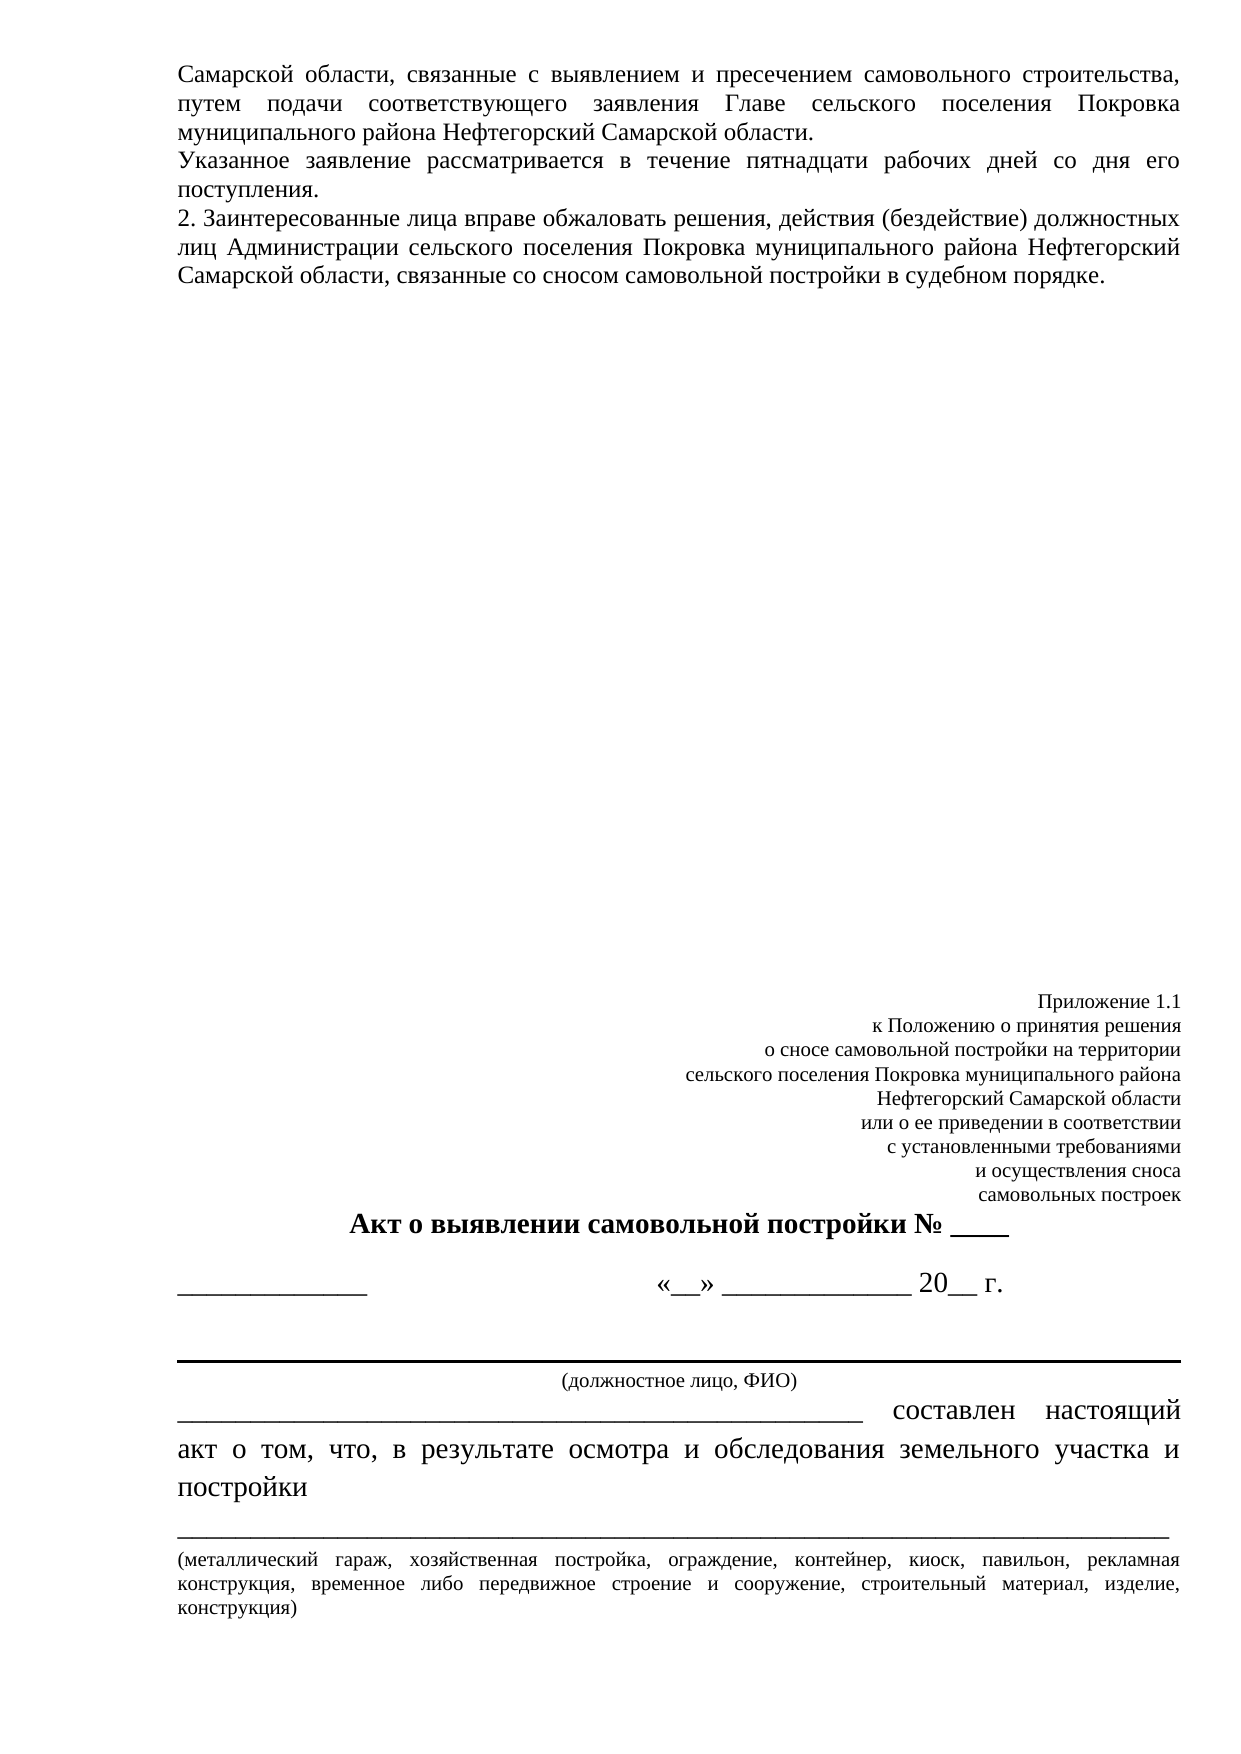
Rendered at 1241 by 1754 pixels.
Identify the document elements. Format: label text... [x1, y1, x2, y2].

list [177, 59, 1181, 145]
text к Положению о принятия решения [177, 1013, 1181, 1037]
text 2. Заинтересованные лица вправе обжаловать решения, действия (бездействие) должностных лиц Администрации сельского поселения Покровка муниципального района Нефтегорский Самарской области, связанные со сносом самовольной постройки в судебном порядке. [177, 203, 1181, 289]
text и осуществления сноса [177, 1158, 1181, 1182]
text о сносе самовольной постройки на территории [177, 1037, 1181, 1061]
text Приложение 1.1 [177, 989, 1181, 1013]
text _______________________________________________ составлен настоящий акт о том, что, в результате осмотра и обследования земельного участка и постройки ____________________________________________________________________ [177, 1392, 1181, 1542]
list Указанное заявление рассматривается в течение пятнадцати рабочих дней со дня его поступления. [177, 145, 1181, 203]
text Акт о выявлении самовольной постройки № ____ [177, 1206, 1181, 1239]
text (металлический гараж, хозяйственная постройка, ограждение, контейнер, киоск, павильон, рекламная конструкция, временное либо передвижное строение и сооружение, строительный материал, изделие, конструкция) [177, 1547, 1181, 1619]
text или о ее приведении в соответствии [177, 1109, 1181, 1134]
text (должностное лицо, ФИО) [177, 1368, 1181, 1392]
text Нефтегорский Самарской области [177, 1086, 1181, 1109]
text _____________ «__» _____________ 20__ г. [177, 1265, 1181, 1299]
text самовольных построек [177, 1182, 1181, 1206]
text с установленными требованиями [177, 1134, 1181, 1158]
text сельского поселения Покровка муниципального района [177, 1061, 1181, 1086]
